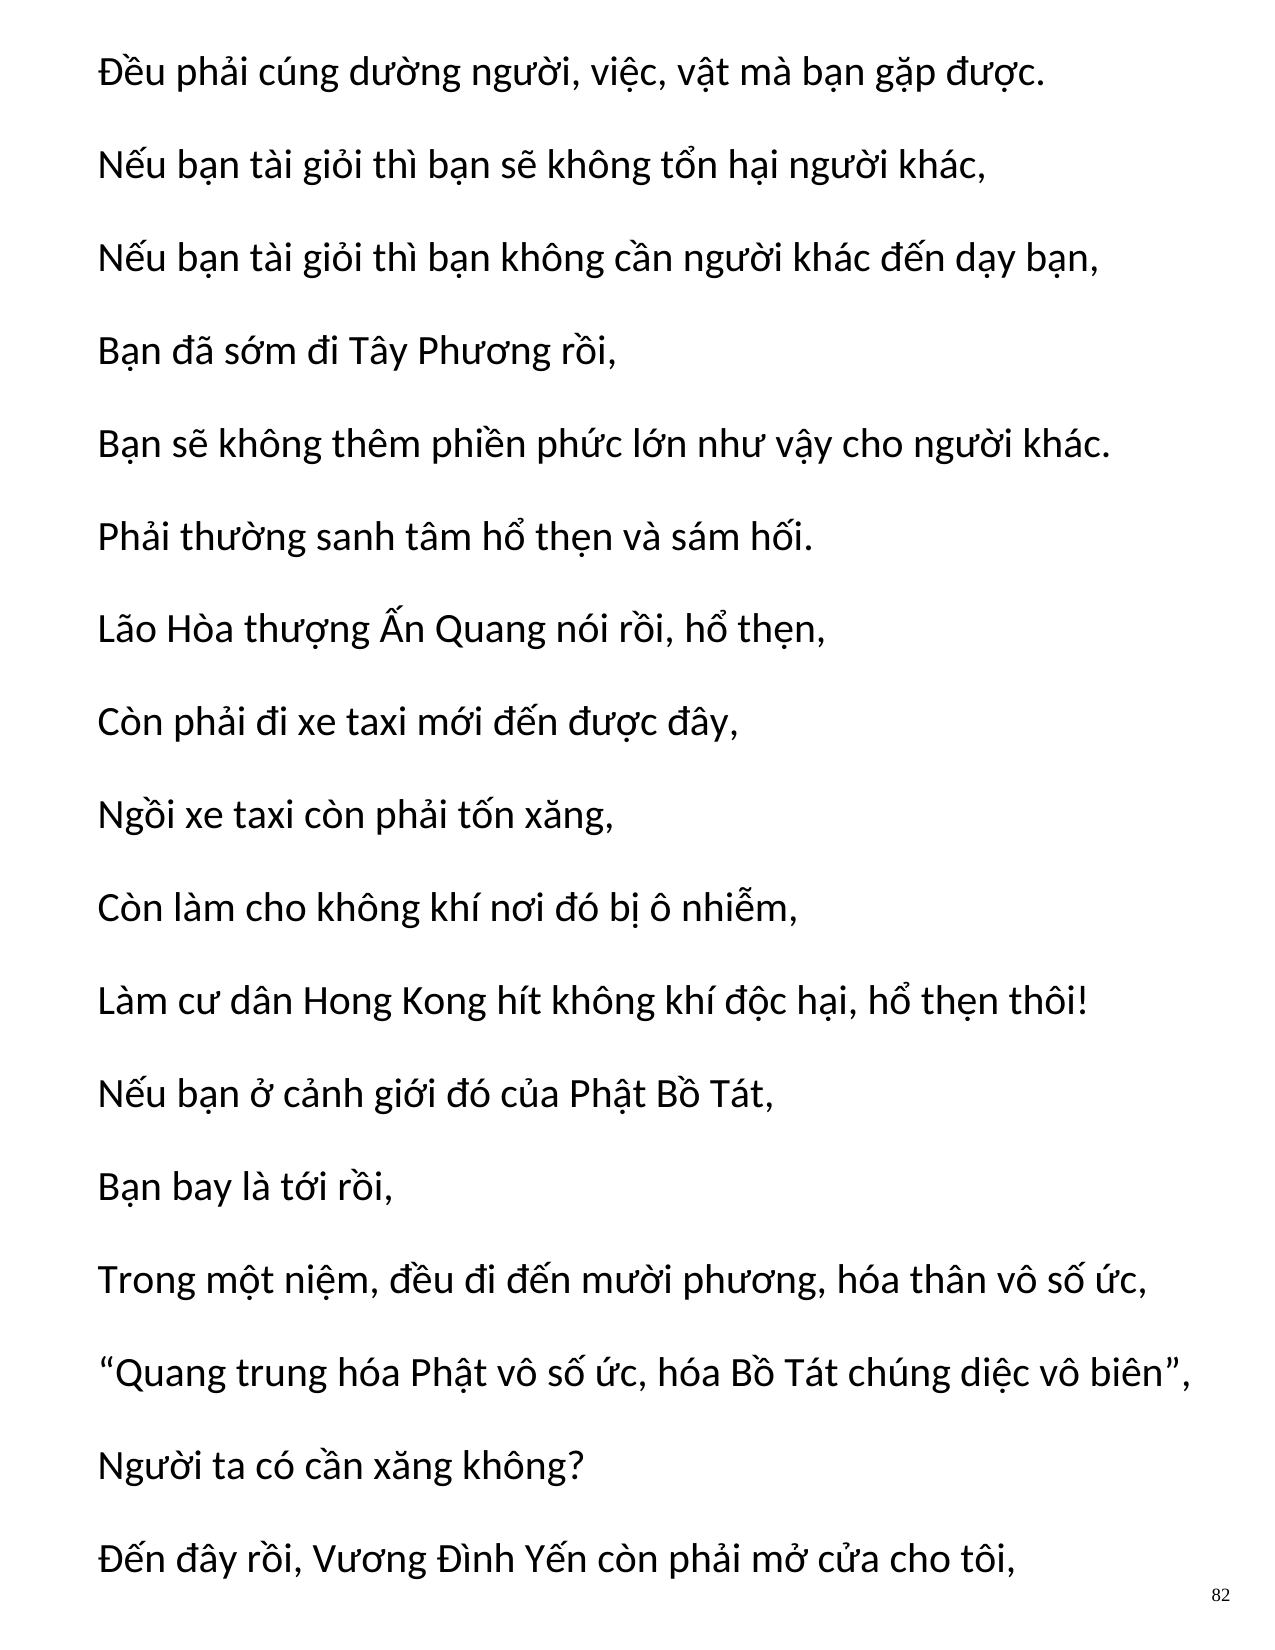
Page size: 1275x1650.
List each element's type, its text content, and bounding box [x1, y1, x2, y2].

text Nếu bạn ở cảnh giới đó của Phật Bồ Tát, [97, 1067, 1230, 1118]
text “Quang trung hóa Phật vô số ức, hóa Bồ Tát chúng diệc vô biên”, [97, 1346, 1230, 1397]
text Còn làm cho không khí nơi đó bị ô nhiễm, [97, 881, 1230, 932]
text Người ta có cần xăng không? [97, 1439, 1230, 1489]
text Bạn bay là tới rồi, [97, 1160, 1230, 1211]
text Trong một niệm, đều đi đến mười phương, hóa thân vô số ức, [97, 1253, 1230, 1304]
text Nếu bạn tài giỏi thì bạn sẽ không tổn hại người khác, [97, 138, 1230, 189]
text Phải thường sanh tâm hổ thẹn và sám hối. [97, 509, 1230, 560]
text Làm cư dân Hong Kong hít không khí độc hại, hổ thẹn thôi! [97, 974, 1230, 1025]
text Đều phải cúng dường người, việc, vật mà bạn gặp được. [97, 45, 1230, 96]
text Đến đây rồi, Vương Đình Yến còn phải mở cửa cho tôi, [97, 1532, 1230, 1582]
text Nếu bạn tài giỏi thì bạn không cần người khác đến dạy bạn, [97, 231, 1230, 282]
text Còn phải đi xe taxi mới đến được đây, [97, 695, 1230, 746]
text Ngồi xe taxi còn phải tốn xăng, [97, 788, 1230, 839]
text Lão Hòa thượng Ấn Quang nói rồi, hổ thẹn, [97, 602, 1230, 653]
text Bạn đã sớm đi Tây Phương rồi, [97, 324, 1230, 374]
text Bạn sẽ không thêm phiền phức lớn như vậy cho người khác. [97, 417, 1230, 467]
